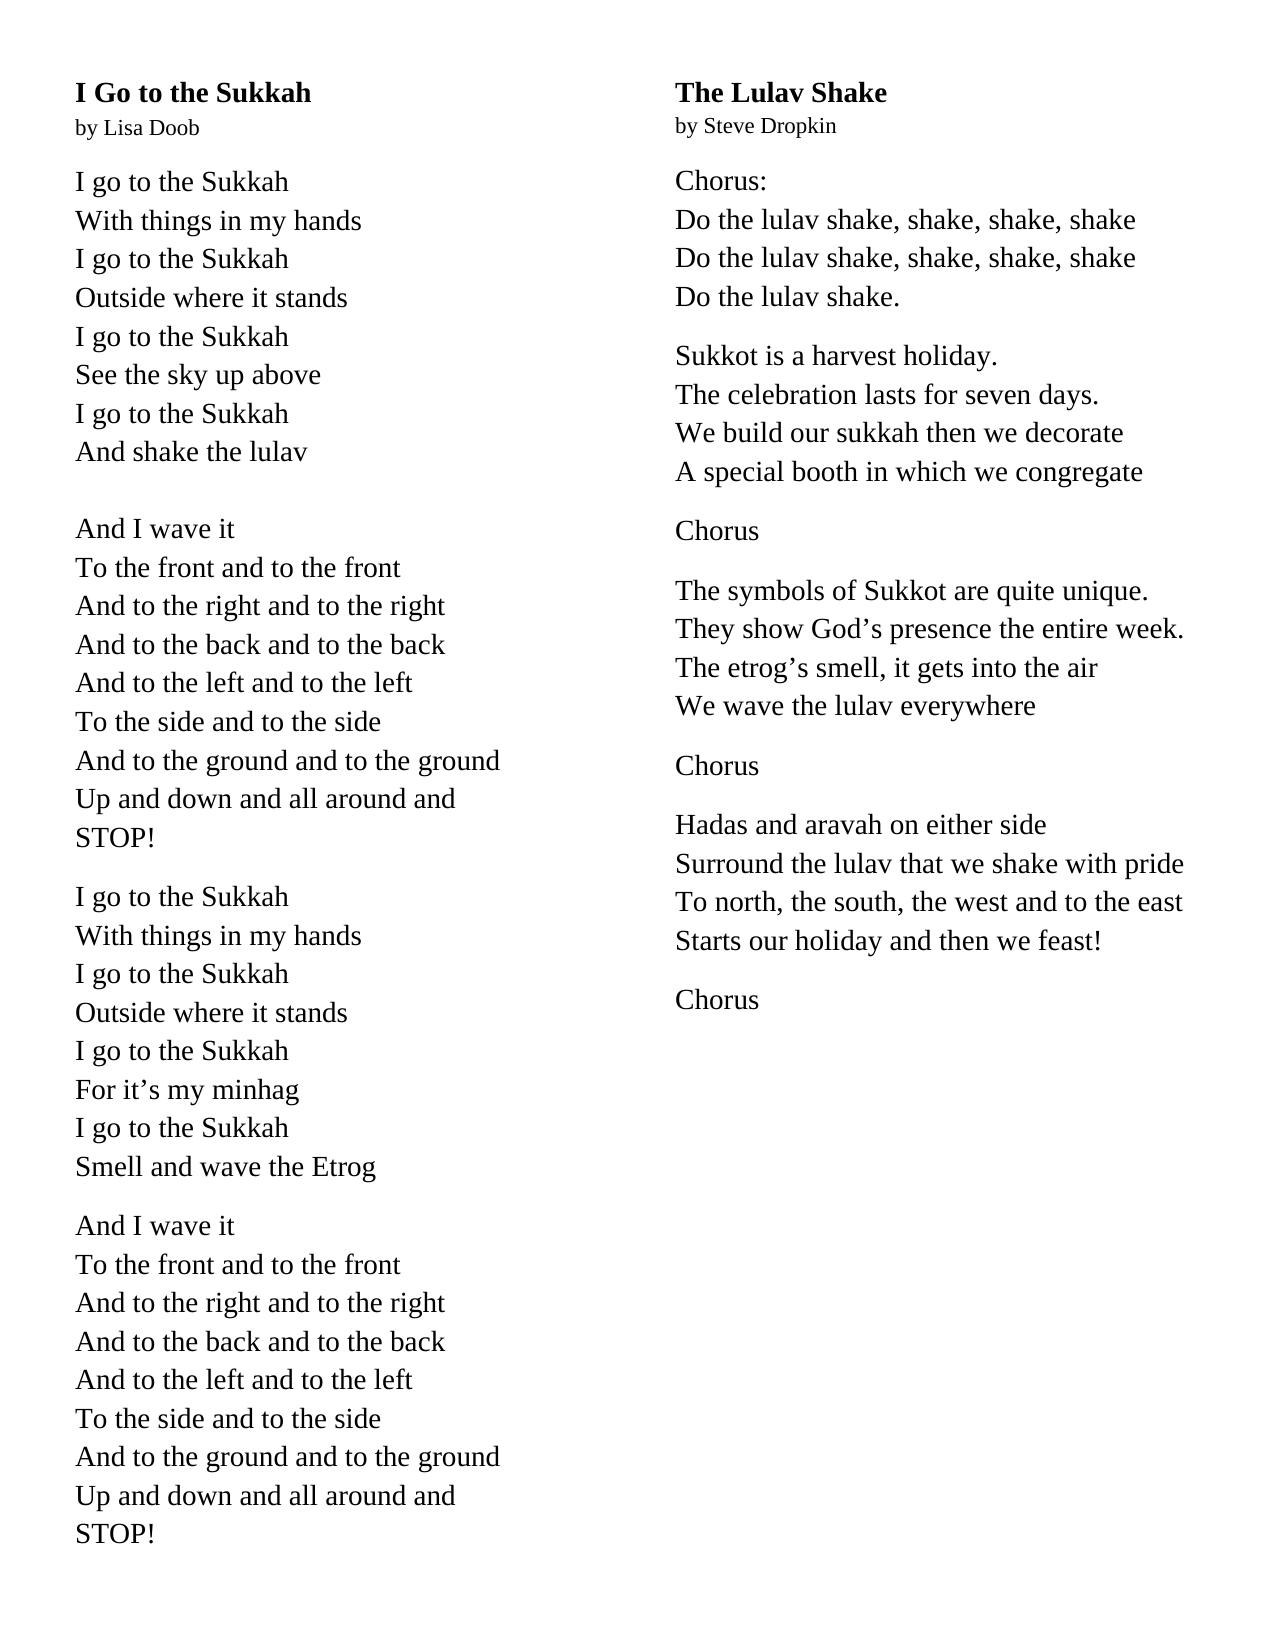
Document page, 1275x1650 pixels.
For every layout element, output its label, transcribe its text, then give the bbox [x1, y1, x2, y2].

text We wave the lulav everywhere [675, 688, 1200, 722]
text I go to the Sukkah [75, 879, 600, 913]
text To the side and to the side [75, 1401, 600, 1434]
text Chorus: [675, 163, 1200, 197]
text And I wave it [75, 1208, 600, 1242]
text I go to the Sukkah [75, 164, 600, 198]
text Smell and wave the Etrog [75, 1149, 600, 1182]
text I go to the Sukkah [75, 319, 600, 352]
text And to the right and to the right [75, 1285, 600, 1319]
text With things in my hands [75, 918, 600, 951]
text We build our sukkah then we decorate [675, 416, 1200, 449]
text Do the lulav shake, shake, shake, shake [675, 241, 1200, 274]
text STOP! [75, 1517, 600, 1550]
text Chorus [675, 748, 1200, 781]
text I Go to the Sukkah [75, 75, 600, 108]
text To north, the south, the west and to the east [675, 884, 1200, 918]
text And I wave it [75, 511, 600, 545]
text And to the back and to the back [75, 627, 600, 661]
text Up and down and all around and [75, 1478, 600, 1512]
text I go to the Sukkah [75, 242, 600, 275]
text Do the lulav shake. [675, 279, 1200, 313]
text They show God’s presence the entire week. [675, 611, 1200, 645]
text To the front and to the front [75, 550, 600, 583]
text Starts our holiday and then we feast! [675, 923, 1200, 956]
text And to the back and to the back [75, 1324, 600, 1357]
text And shake the lulav [75, 434, 600, 468]
text I go to the Sukkah [75, 1110, 600, 1144]
text The celebration lasts for seven days. [675, 377, 1200, 411]
text And to the left and to the left [75, 1362, 600, 1396]
text And to the right and to the right [75, 588, 600, 622]
text Surround the lulav that we shake with pride [675, 846, 1200, 879]
text I go to the Sukkah [75, 1033, 600, 1067]
text A special booth in which we congregate [675, 454, 1200, 488]
text Outside where it stands [75, 995, 600, 1028]
text Up and down and all around and [75, 781, 600, 815]
text Sukkot is a harvest holiday. [675, 338, 1200, 372]
text To the front and to the front [75, 1247, 600, 1280]
text The Lulav Shake by Steve Dropkin [675, 75, 1200, 139]
text Chorus [675, 982, 1200, 1016]
text The etrog’s smell, it gets into the air [675, 650, 1200, 683]
text I go to the Sukkah [75, 956, 600, 990]
text Outside where it stands [75, 280, 600, 314]
text To the side and to the side [75, 704, 600, 738]
text Hadas and aravah on either side [675, 807, 1200, 841]
text I go to the Sukkah [75, 396, 600, 429]
text And to the ground and to the ground [75, 743, 600, 776]
text See the sky up above [75, 357, 600, 391]
text With things in my hands [75, 203, 600, 237]
text And to the ground and to the ground [75, 1439, 600, 1473]
text The symbols of Sukkot are quite unique. [675, 573, 1200, 606]
text by Lisa Doob [75, 113, 600, 140]
text Do the lulav shake, shake, shake, shake [675, 202, 1200, 236]
text STOP! [75, 820, 600, 853]
text And to the left and to the left [75, 666, 600, 699]
text Chorus [675, 513, 1200, 547]
text For it’s my minhag [75, 1072, 600, 1105]
